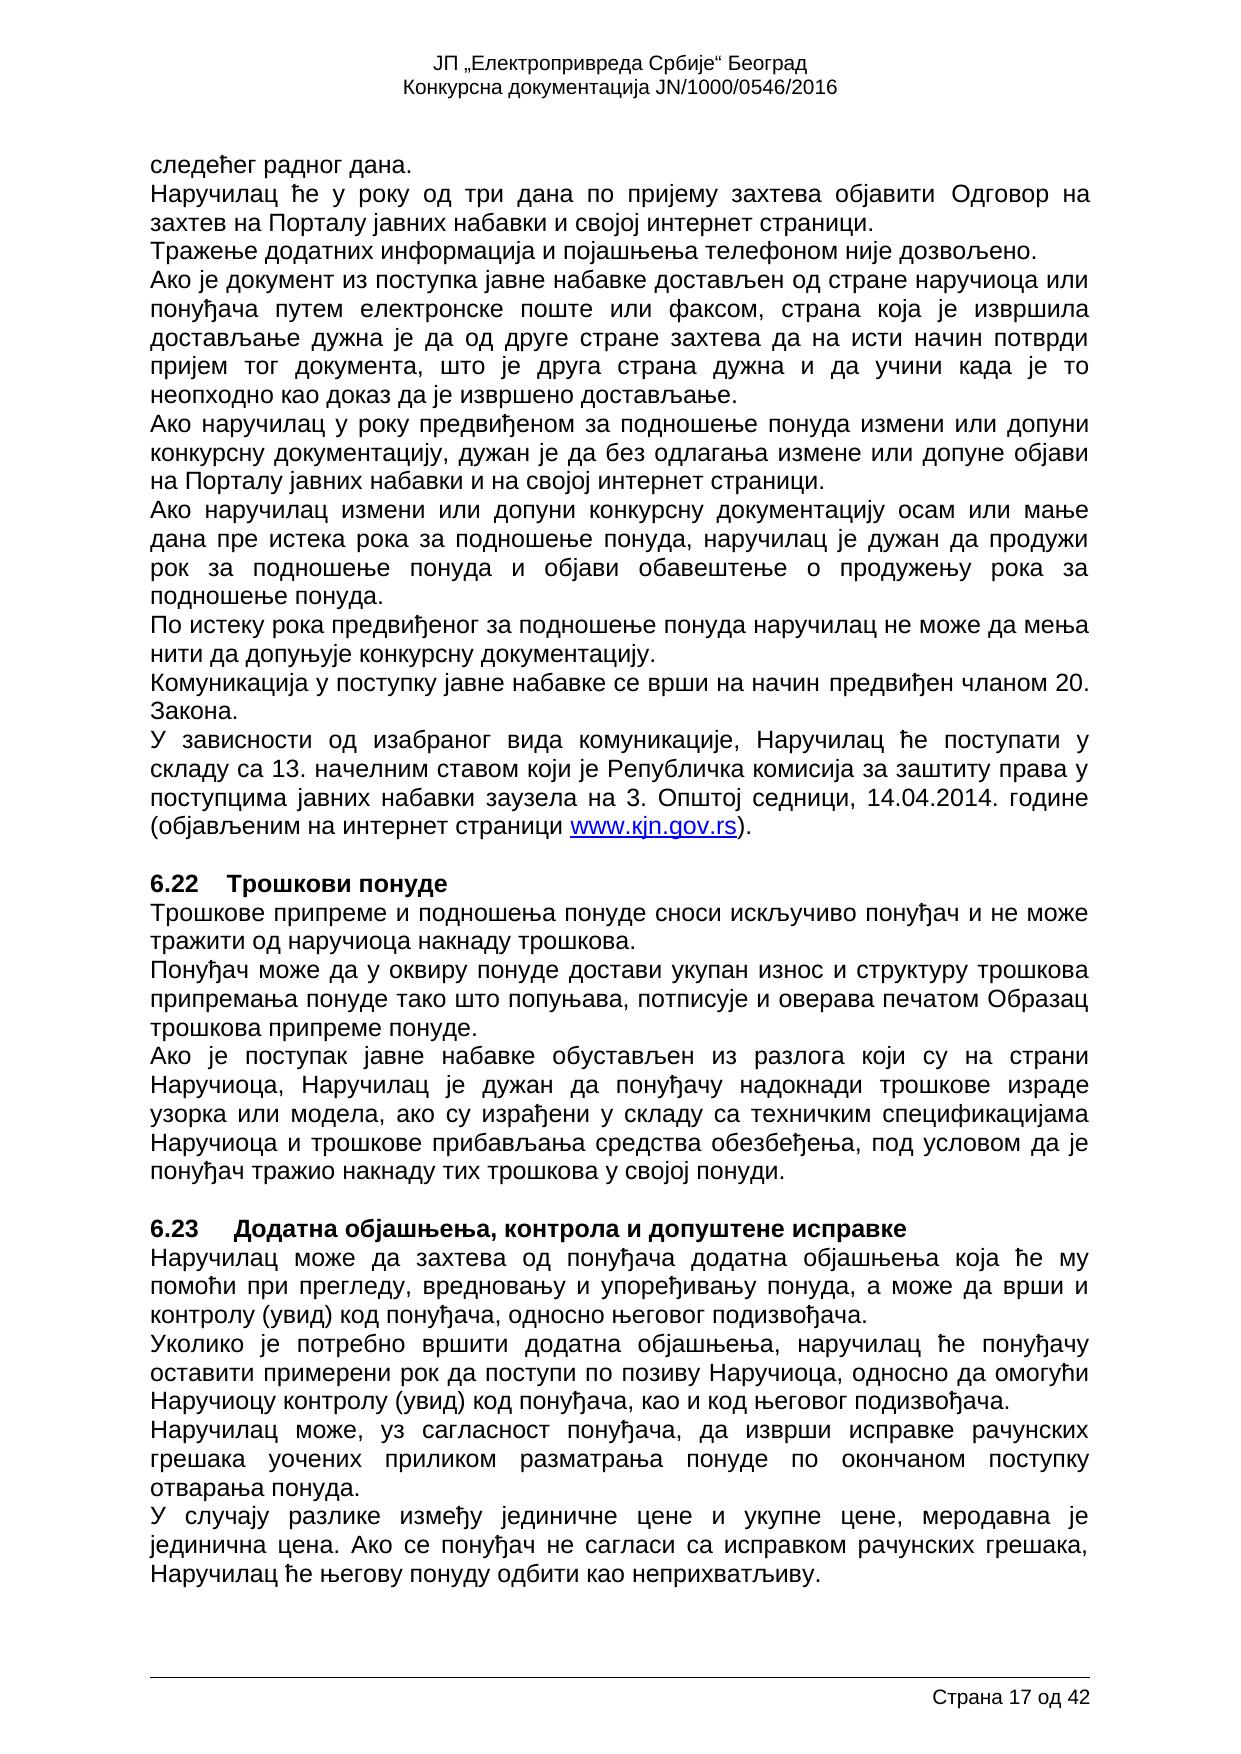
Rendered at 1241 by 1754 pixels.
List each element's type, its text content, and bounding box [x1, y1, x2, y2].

text По истеку рока предвиђеног за подношење понуда наручилац не може да мења нити да допуњује конкурсну документацију. [150, 610, 1090, 667]
text Наручилац ће у року од три дана по пријему захтева објавити Одговор на захтев на Порталу јавних набавки и својој интернет страници. [150, 179, 1090, 236]
text Тражење додатних информација и појашњења телефоном није дозвољено. [150, 236, 1090, 265]
text Комуникација у поступку јавне набавке се врши на начин предвиђен чланом 20. Закона. [150, 667, 1090, 725]
text 6.22 Трошкови понуде [150, 869, 1090, 897]
text Наручилац може да захтева од понуђача додатна објашњења која ће му помоћи при прегледу, вредновању и упоређивању понуда, а може да врши и контролу (увид) код понуђача, односно његовог подизвођача. [150, 1242, 1090, 1329]
text Ако наручилац измени или допуни конкурсну документацију осам или мање дана пре истека рока за подношење понуда, наручилац је дужан да продужи рок за подношење понуда и објави обавештење о продужењу рока за подношење понуда. [150, 495, 1090, 610]
text Уколико је потребно вршити додатна објашњења, наручилац ће понуђачу оставити примерени рок да поступи по позиву Наручиоца, односно да омогући Наручиоцу контролу (увид) код понуђача, као и код његовог подизвођача. [150, 1329, 1090, 1415]
text Понуђач може да у оквиру понуде достави укупан износ и структуру трошкова припремања понуде тако што попуњава, потписује и оверава печатом Образац трошкова припреме понуде. [150, 955, 1090, 1041]
text У зависности од изабраног вида комуникације, Наручилац ће поступати у складу са 13. начелним ставом који је Републичка комисија за заштиту права у поступцима јавних набавки заузела на 3. Општој седници, 14.04.2014. године (објављеним на интернет страници www.кjn.gov.rs). [150, 725, 1090, 840]
text Ако је документ из поступка јавне набавке достављен од стране наручиоца или понуђача путем електронске поште или факсом, страна која је извршила достављање дужна је да од друге стране захтева да на исти начин потврди пријем тог документа, што је друга страна дужна и да учини када је то неопходно као доказ да је извршено достављање. [150, 265, 1090, 409]
text 6.23 Додатна објашњења, контрола и допуштене исправке [150, 1214, 1090, 1242]
text У случају разлике између јединичне цене и укупне цене, меродавна је јединична цена. Ако се понуђач не сагласи са исправком рачунских грешака, Наручилац ће његову понуду одбити као неприхватљиву. [150, 1501, 1090, 1587]
text Ако је поступак јавне набавке обустављен из разлога који су на страни Наручиоца, Наручилац је дужан да понуђачу надокнади трошкове израде узорка или модела, ако су израђени у складу са техничким спецификацијама Наручиоца и трошкове прибављања средства обезбеђења, под условом да је понуђач тражио накнаду тих трошкова у својој понуди. [150, 1041, 1090, 1185]
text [150, 150, 1090, 179]
text Трошкове припреме и подношења понуде сноси искључиво понуђач и не може тражити од наручиоца накнаду трошкова. [150, 897, 1090, 955]
text Ако наручилац у року предвиђеном за подношење понуда измени или допуни конкурсну документацију, дужан је да без одлагања измене или допуне објави на Порталу јавних набавки и на својој интернет страници. [150, 409, 1090, 495]
text Наручилац може, уз сагласност понуђача, да изврши исправке рачунских грешака уочених приликом разматрања понуде по окончаном поступку отварања понуда. [150, 1415, 1090, 1501]
